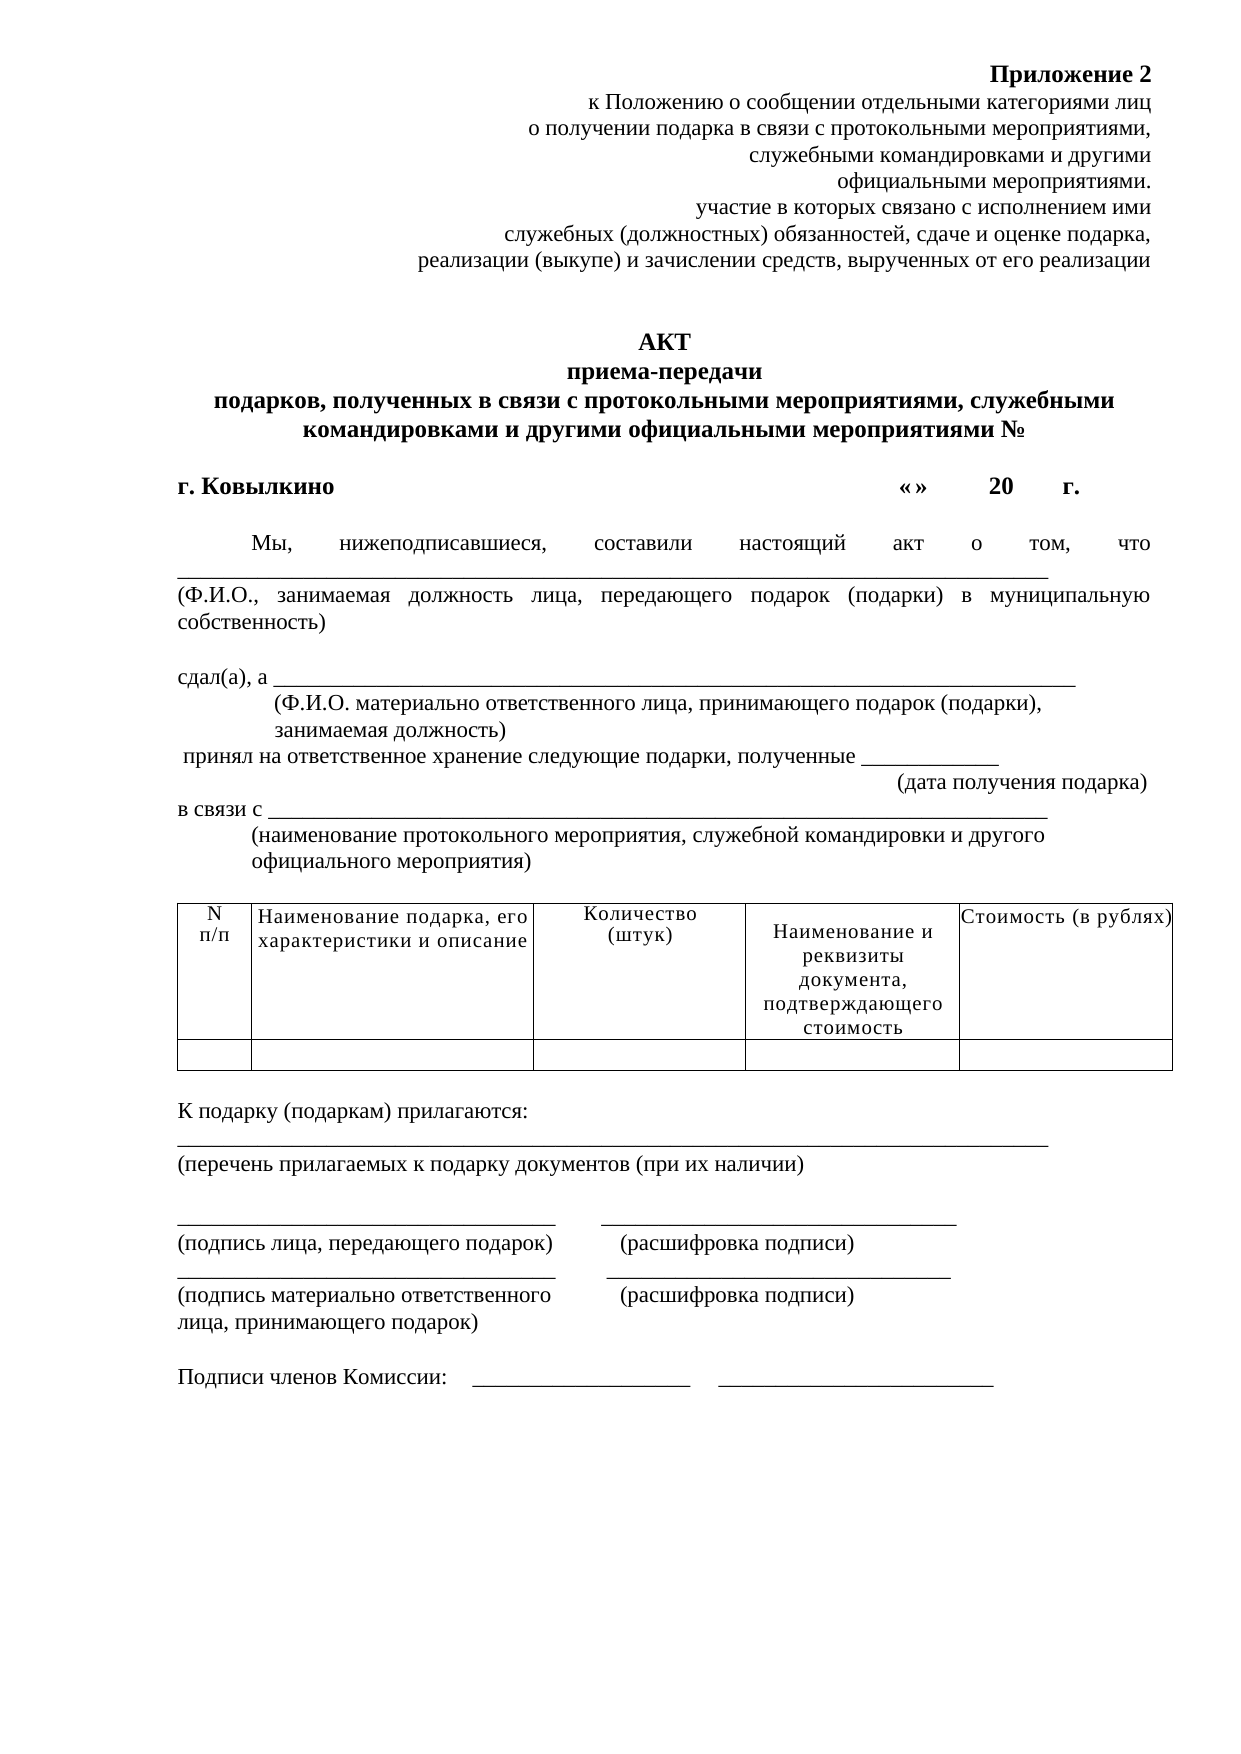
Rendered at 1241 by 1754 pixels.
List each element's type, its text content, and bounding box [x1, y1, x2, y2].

text ____________________________________________________________________________ [177, 1123, 1152, 1149]
table_cell [746, 1040, 959, 1069]
text АКТ [177, 327, 1152, 356]
text лица, принимающего подарок) [177, 1308, 1152, 1334]
text официального мероприятия) [177, 847, 1152, 874]
text (дата получения подарка) [177, 768, 1152, 795]
text _________________________________ _______________________________ [177, 1202, 1152, 1229]
table_header N п/п [178, 904, 251, 1039]
text _________________________________ ______________________________ [177, 1255, 1152, 1281]
text (подпись материально ответственного (расшифровка подписи) [177, 1281, 1152, 1308]
text официальными мероприятиями. [177, 167, 1152, 193]
text приема-передачи [177, 356, 1152, 385]
text Приложение 2 [177, 59, 1152, 88]
text служебными командировками и другими [177, 141, 1152, 167]
text (перечень прилагаемых к подарку документов (при их наличии) [177, 1149, 1152, 1176]
text служебных (должностных) обязанностей, сдаче и оценке подарка, [177, 220, 1152, 246]
text к Положению о сообщении отдельными категориями лиц [177, 88, 1152, 114]
text о получении подарка в связи с протокольными мероприятиями, [177, 114, 1152, 141]
text реализации (выкупе) и зачислении средств, вырученных от его реализации [177, 246, 1152, 272]
table_cell [252, 1040, 533, 1069]
text (подпись лица, передающего подарок) (расшифровка подписи) [177, 1229, 1152, 1255]
text принял на ответственное хранение следующие подарки, полученные ____________ [177, 742, 1152, 768]
table_header Стоимость (в рублях) [960, 904, 1172, 1039]
text подарков, полученных в связи с протокольными мероприятиями, служебными командировками и другими официальными мероприятиями № [177, 385, 1152, 442]
table_cell [534, 1040, 745, 1069]
text сдал(а), а ______________________________________________________________________ (Ф.И.О. материально ответственного лица, принимающего подарок (подарки), [177, 663, 1152, 716]
table_cell [960, 1040, 1172, 1069]
text г. Ковылкино « » 20 г. [177, 471, 1152, 500]
table_header Наименование подарка, его характеристики и описание [252, 904, 533, 1039]
table_header Количество (штук) [534, 904, 745, 1039]
table_header Наименование и реквизиты документа, подтверждающего стоимость [746, 904, 959, 1039]
text (наименование протокольного мероприятия, служебной командировки и другого [177, 821, 1152, 847]
text участие в которых связано с исполнением ими [177, 193, 1152, 220]
table_cell [178, 1040, 251, 1069]
text Мы, нижеподписавшиеся, составили настоящий акт о том, что ____________________________________________________________________________ [177, 529, 1152, 581]
text Подписи членов Комиссии: ___________________ ________________________ [177, 1363, 1152, 1389]
text занимаемая должность) [177, 716, 1152, 742]
text в связи с ____________________________________________________________________ [177, 795, 1152, 821]
text (Ф.И.О., занимаемая должность лица, передающего подарок (подарки) в муниципальную собственность) [177, 581, 1152, 634]
text К подарку (подаркам) прилагаются: [177, 1097, 1152, 1123]
